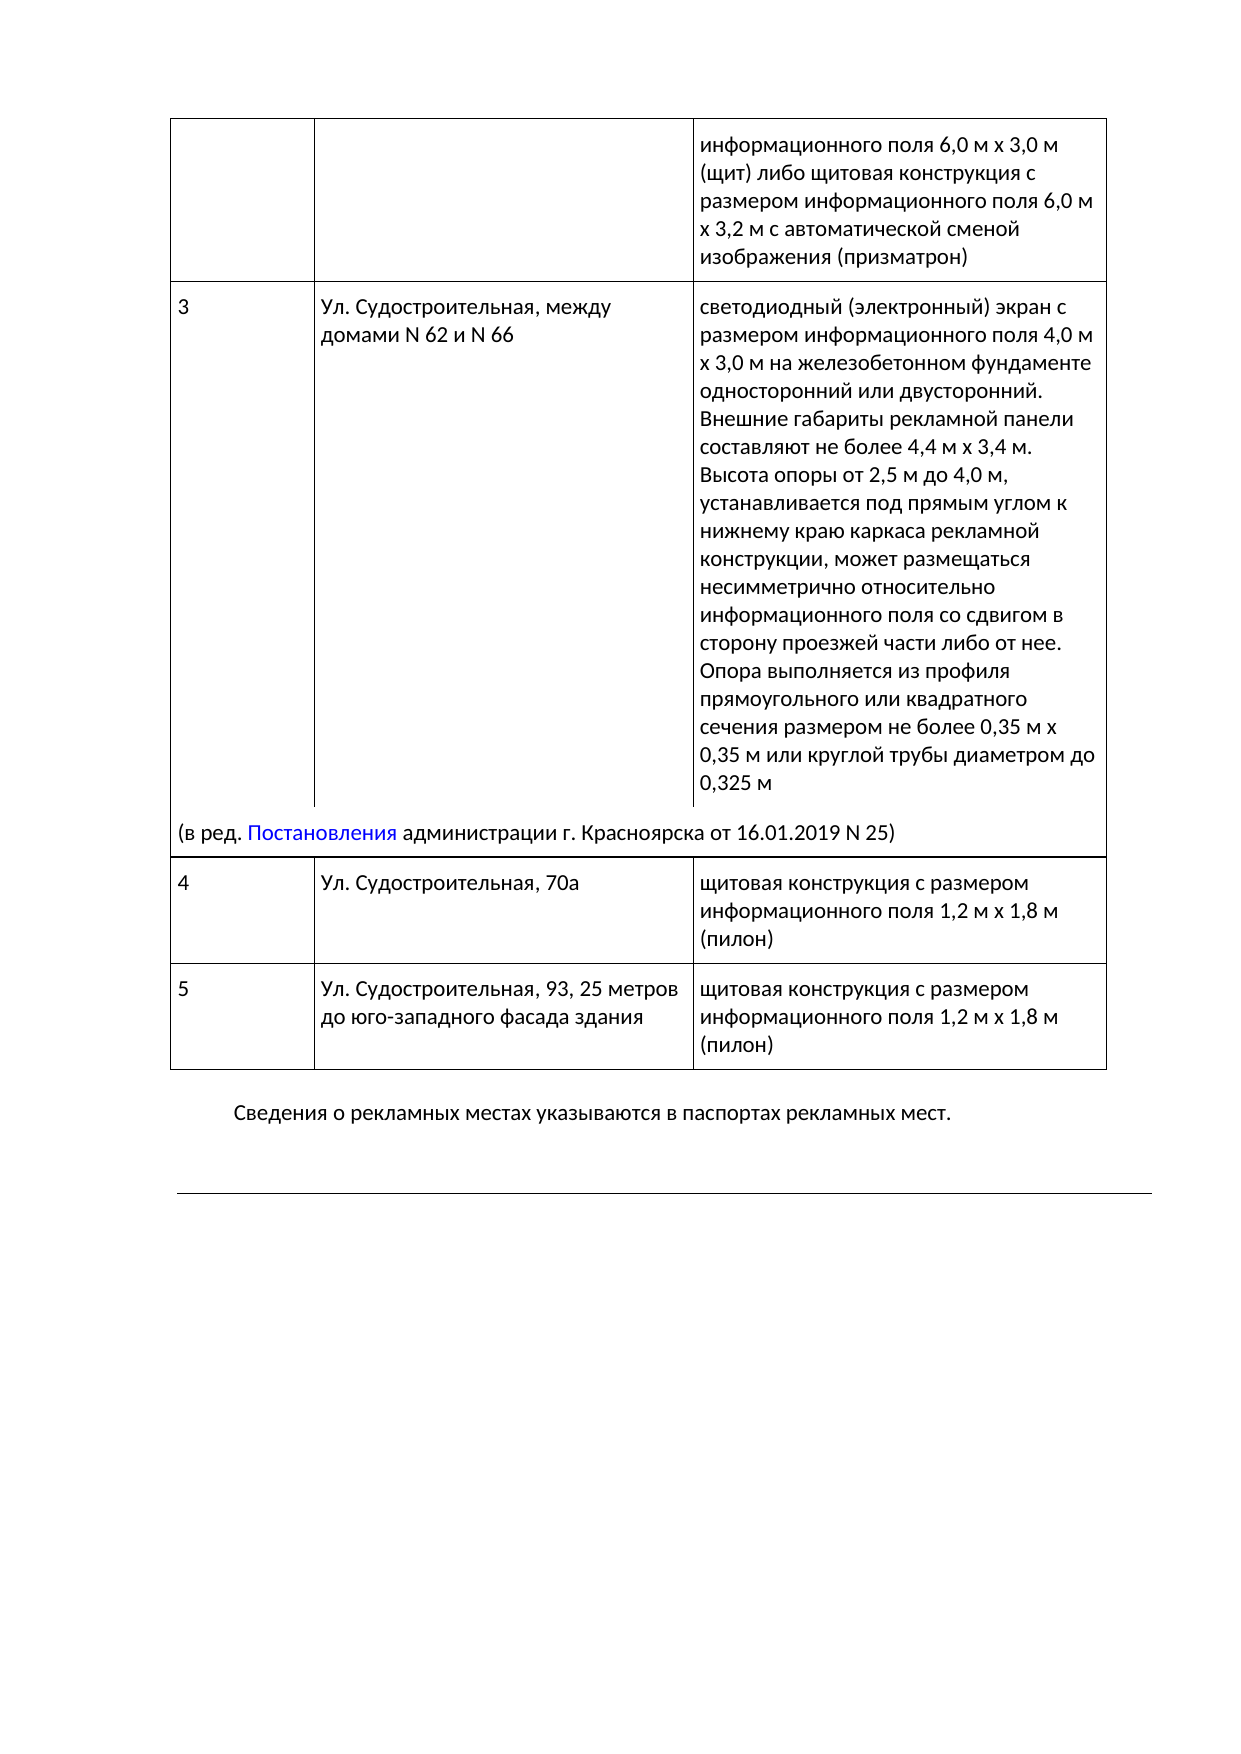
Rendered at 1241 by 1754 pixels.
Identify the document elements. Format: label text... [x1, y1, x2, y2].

table_cell щитовая конструкция с размером информационного поля 1,2 м x 1,8 м (пилон) [694, 964, 1106, 1069]
table_cell щитовая конструкция с размером информационного поля 1,2 м x 1,8 м (пилон) [694, 858, 1106, 963]
table_cell светодиодный (электронный) экран с размером информационного поля 4,0 м x 3,0 м на железобетонном фундаменте односторонний или двусторонний. Внешние габариты рекламной панели составляют не более 4,4 м x 3,4 м. Высота опоры от 2,5 м до 4,0 м, устанавливается под прямым углом к нижнему краю каркаса рекламной конструкции, может размещаться несимметрично относительно информационного поля со сдвигом в сторону проезжей части либо от нее. Опора выполняется из профиля прямоугольного или квадратного сечения размером не более 0,35 м x 0,35 м или круглой трубы диаметром до 0,325 м [694, 282, 1106, 807]
table_cell 5 [171, 964, 314, 1069]
table_cell Ул. Судостроительная, 93, 25 метров до юго-западного фасада здания [315, 964, 693, 1069]
table_cell Ул. Судостроительная, 70а [315, 858, 693, 963]
text Сведения о рекламных местах указываются в паспортах рекламных мест. [177, 1098, 1152, 1126]
table_cell 4 [171, 858, 314, 963]
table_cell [315, 119, 693, 281]
table_cell 2 [171, 119, 314, 281]
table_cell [694, 119, 1106, 281]
table_cell (в ред. Постановления администрации г. Красноярска от 16.01.2019 N 25) [171, 807, 1106, 856]
table_cell 3 [171, 282, 314, 807]
table_cell Ул. Судостроительная, между домами N 62 и N 66 [315, 282, 693, 807]
